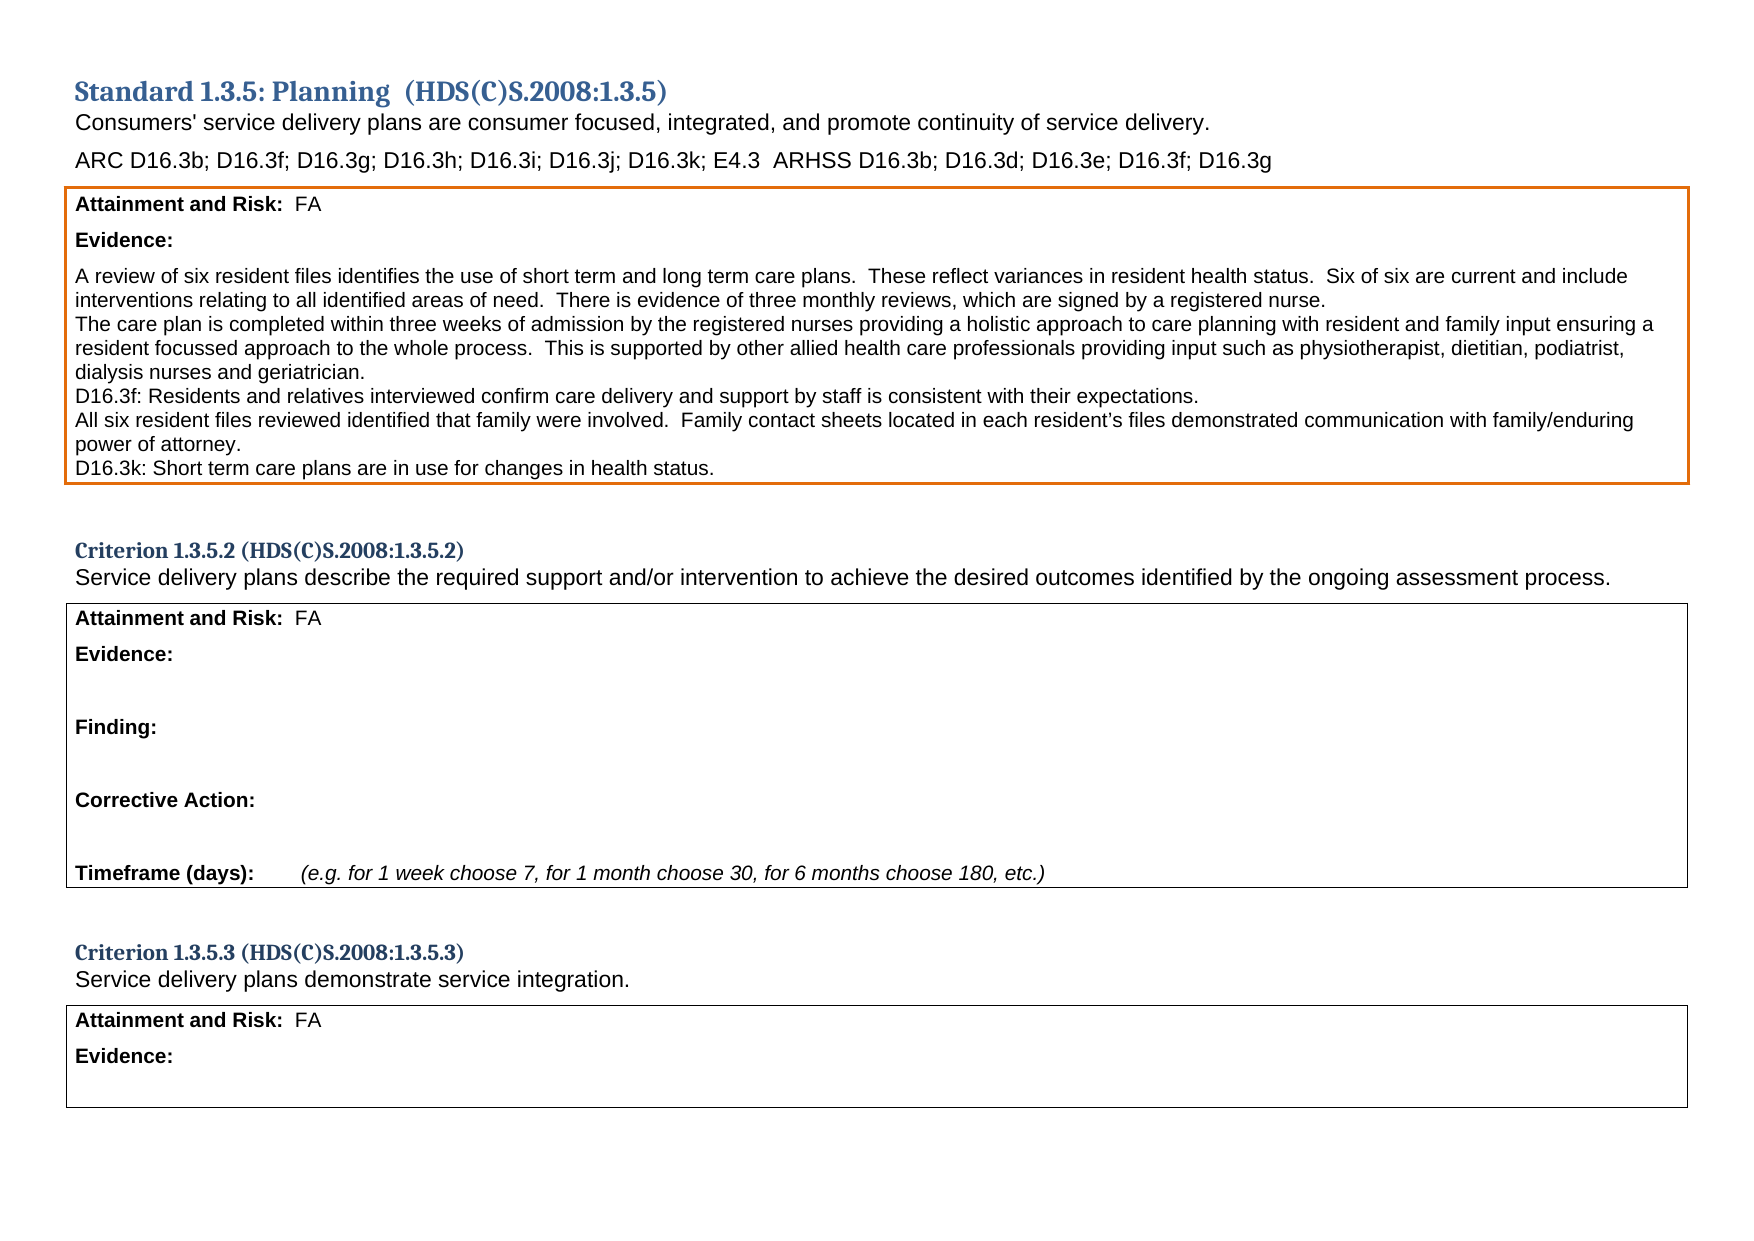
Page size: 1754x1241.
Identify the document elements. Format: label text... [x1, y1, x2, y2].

text Service delivery plans demonstrate service integration. [75, 966, 1679, 992]
text Service delivery plans describe the required support and/or intervention to achieve the desired outcomes identified by the ongoing assessment process. [75, 564, 1679, 590]
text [67, 858, 1687, 887]
text All six resident files reviewed identified that family were involved. Family contact sheets located in each resident’s files demonstrated communication with family/enduring power of attorney. [75, 408, 1679, 451]
subtitle Criterion 1.3.5.3 (HDS(C)S.2008:1.3.5.3) [75, 940, 1679, 966]
text Finding: [67, 712, 1687, 739]
text A review of six resident files identifies the use of short term and long term care plans. These reflect variances in resident health status. Six of six are current and include interventions relating to all identified areas of need. There is evidence of three monthly reviews, which are signed by a registered nurse. [67, 259, 1687, 312]
text D16.3k: Short term care plans are in use for changes in health status. [67, 451, 1687, 482]
text Attainment and Risk: FA [67, 1006, 1687, 1032]
text The care plan is completed within three weeks of admission by the registered nurses providing a holistic approach to care planning with resident and family input ensuring a resident focussed approach to the whole process. This is supported by other allied health care professionals providing input such as physiotherapist, dietitian, podiatrist, dialysis nurses and geriatrician. [75, 312, 1679, 384]
text Attainment and Risk: FA [67, 189, 1687, 215]
text Evidence: [67, 639, 1687, 666]
text Consumers' service delivery plans are consumer focused, integrated, and promote continuity of service delivery. [75, 108, 1679, 135]
text Corrective Action: [67, 785, 1687, 812]
text Attainment and Risk: FA [67, 604, 1687, 629]
subtitle Standard 1.3.5: Planning (HDS(C)S.2008:1.3.5) [75, 75, 1679, 108]
text D16.3f: Residents and relatives interviewed confirm care delivery and support by staff is consistent with their expectations. [75, 384, 1679, 408]
text Evidence: [67, 223, 1687, 252]
text ARC D16.3b; D16.3f; D16.3g; D16.3h; D16.3i; D16.3j; D16.3k; E4.3 ARHSS D16.3b; D16.3d; D16.3e; D16.3f; D16.3g [75, 147, 1679, 174]
subtitle Criterion 1.3.5.2 (HDS(C)S.2008:1.3.5.2) [75, 538, 1679, 564]
text Evidence: [67, 1041, 1687, 1068]
